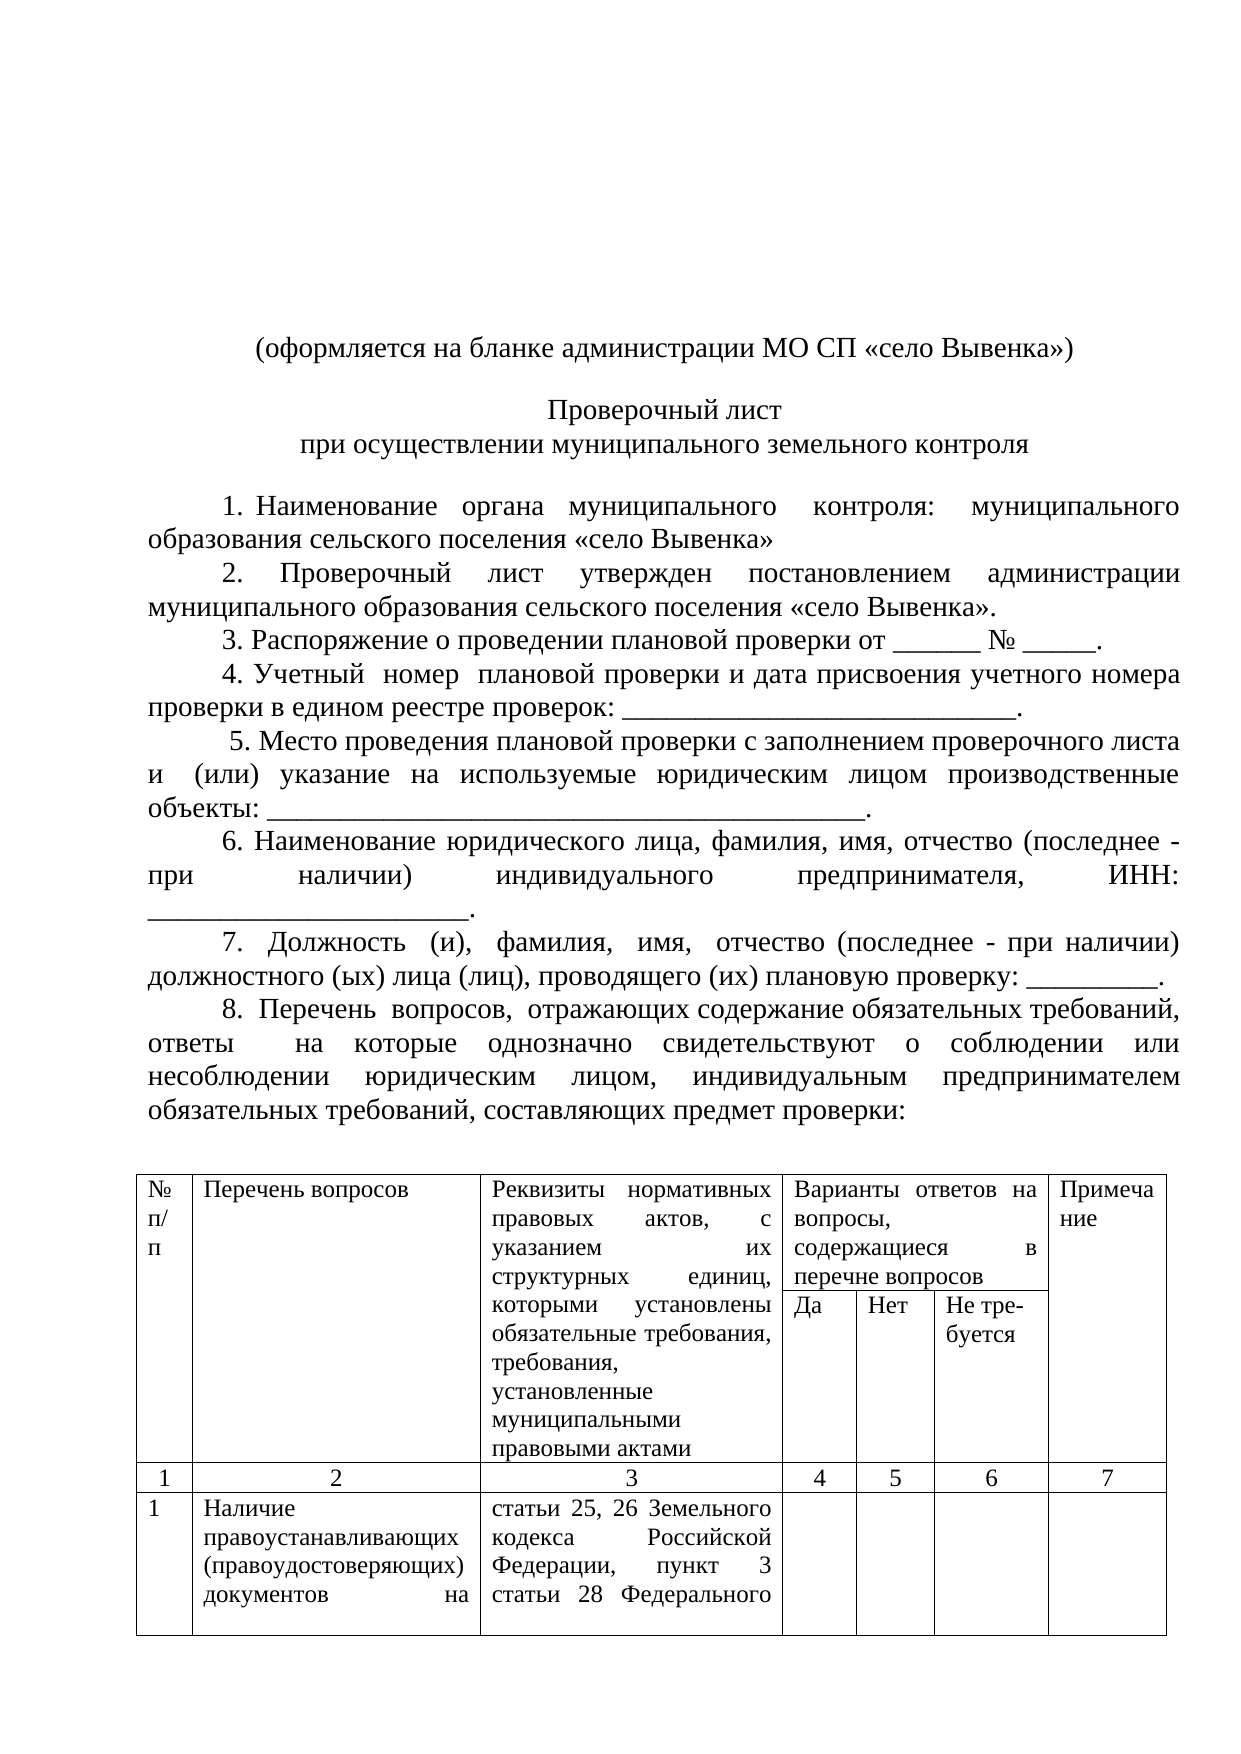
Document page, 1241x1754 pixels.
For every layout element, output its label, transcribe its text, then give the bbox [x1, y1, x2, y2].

table_header Варианты ответов на вопросы, содержащиеся в перечне вопросов [783, 1175, 1048, 1289]
table_cell 2 [193, 1463, 480, 1492]
table_cell Нет [857, 1291, 934, 1462]
text при осуществлении муниципального земельного контроля [148, 426, 1181, 459]
table_cell 4 [783, 1463, 856, 1492]
table_header Реквизиты нормативных правовых актов, с указанием их структурных единиц, которыми установлены обязательные требования, требования, установленные муниципальными правовыми актами [481, 1175, 782, 1462]
text 4. Учетный номер плановой проверки и дата присвоения учетного номера проверки в едином реестре проверок: ___________________________. [148, 656, 1181, 723]
table_cell 6 [935, 1463, 1048, 1492]
table_cell 1 [137, 1493, 192, 1635]
table_cell Да [783, 1291, 856, 1462]
table_cell 5 [857, 1463, 934, 1492]
table_cell 3 [481, 1463, 782, 1492]
table_cell 7 [1049, 1463, 1166, 1492]
table_header Примечание [1049, 1175, 1166, 1462]
table_cell [857, 1493, 934, 1635]
table_cell [1049, 1493, 1166, 1635]
text (оформляется на бланке администрации МО СП «село Вывенка») [148, 330, 1181, 363]
table_cell [935, 1493, 1048, 1635]
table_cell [193, 1493, 480, 1635]
text 5. Место проведения плановой проверки с заполнением проверочного листа и (или) указание на используемые юридическим лицом производственные объекты: _________________________________________. [148, 723, 1181, 823]
text 8. Перечень вопросов, отражающих содержание обязательных требований, ответы на которые однозначно свидетельствуют о соблюдении или несоблюдении юридическим лицом, индивидуальным предпринимателем обязательных требований, составляющих предмет проверки: [148, 991, 1181, 1125]
table_cell 1 [137, 1463, 192, 1492]
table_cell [481, 1493, 782, 1635]
table_cell [783, 1493, 856, 1635]
text 3. Распоряжение о проведении плановой проверки от ______ № _____. [148, 622, 1181, 656]
text Проверочный лист [148, 392, 1181, 426]
table_cell Не тре-буется [935, 1291, 1048, 1462]
table_header № п/п [137, 1175, 192, 1462]
text 1. Наименование органа муниципального контроля: муниципального образования сельского поселения «село Вывенка» [148, 488, 1181, 555]
table_header Перечень вопросов [193, 1175, 480, 1462]
text 2. Проверочный лист утвержден постановлением администрации муниципального образования сельского поселения «село Вывенка». [148, 555, 1181, 622]
text 6. Наименование юридического лица, фамилия, имя, отчество (последнее - при наличии) индивидуального предпринимателя, ИНН: ______________________. [148, 823, 1181, 924]
text 7. Должность (и), фамилия, имя, отчество (последнее - при наличии) должностного (ых) лица (лиц), проводящего (их) плановую проверку: _________. [148, 924, 1181, 991]
